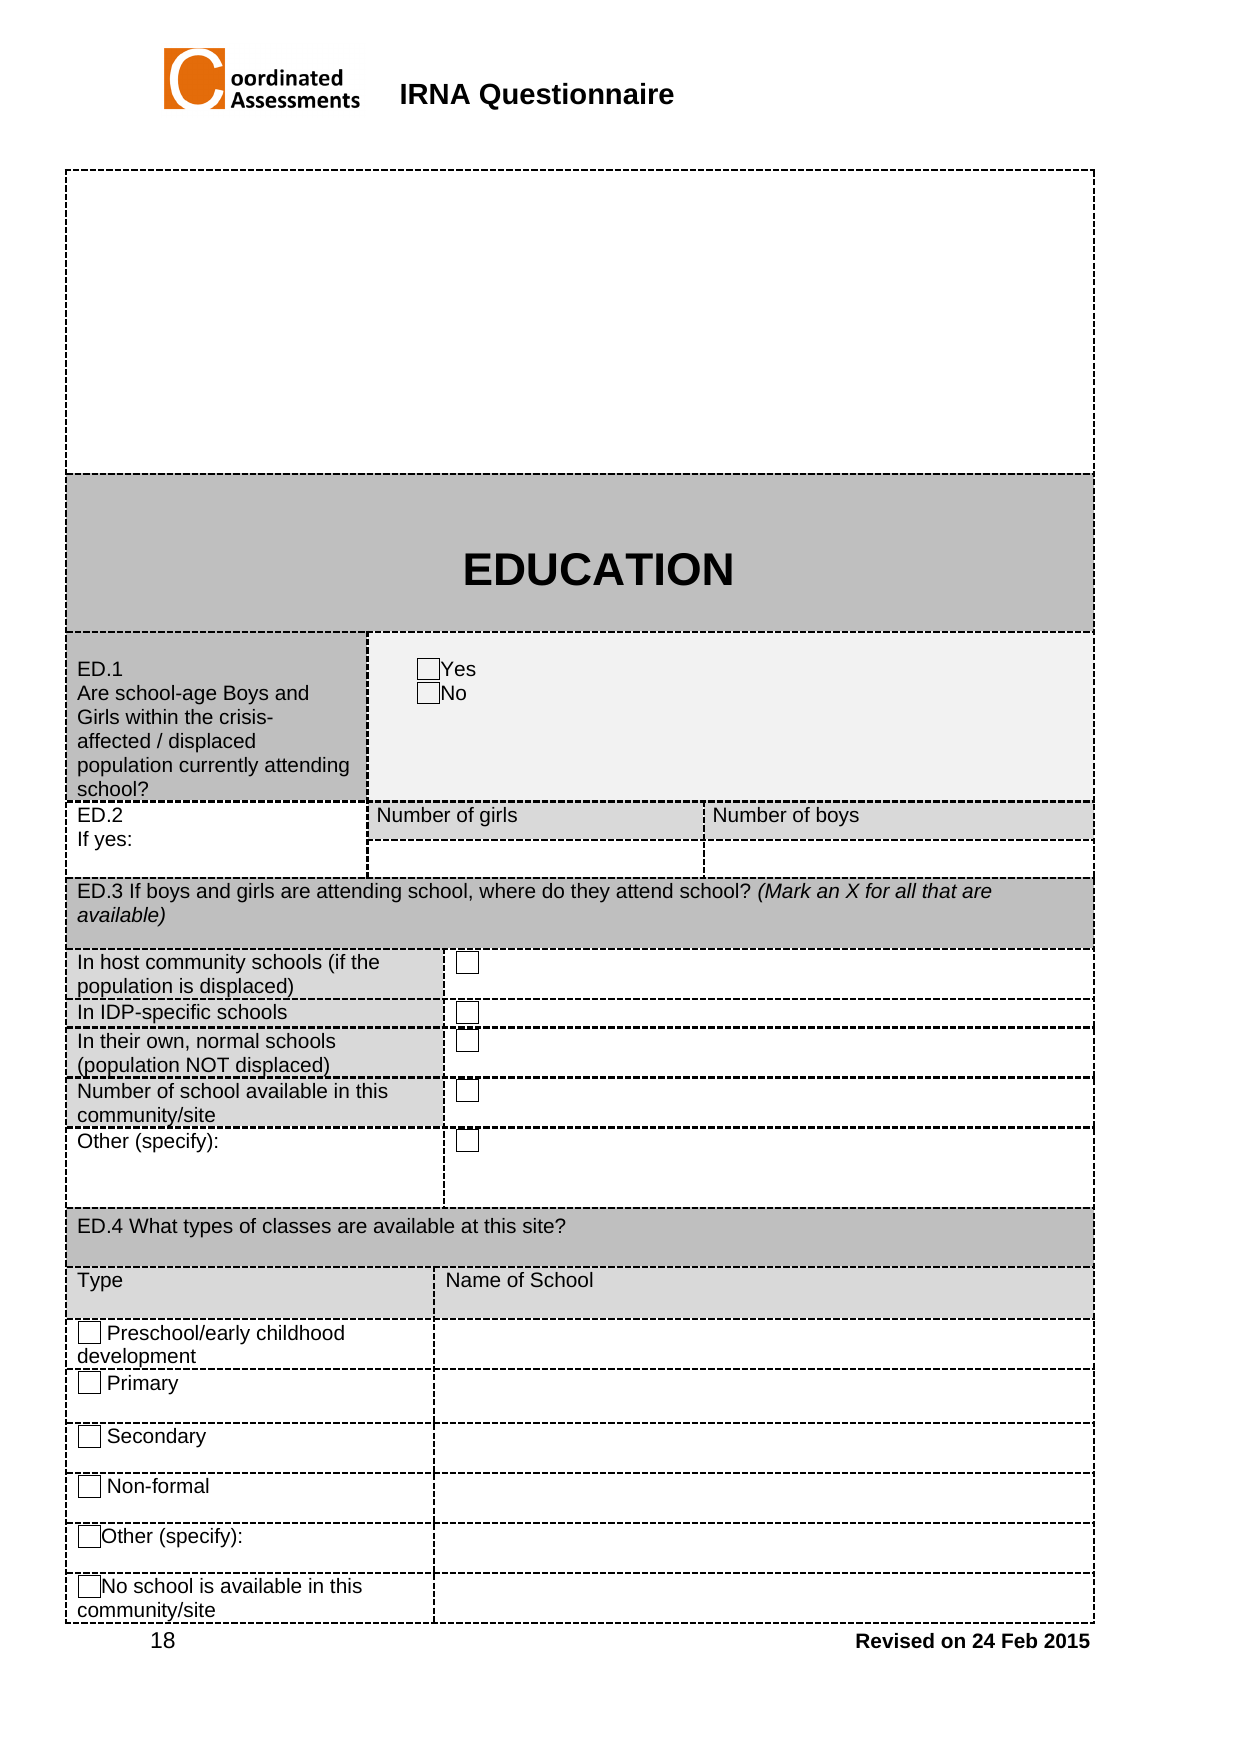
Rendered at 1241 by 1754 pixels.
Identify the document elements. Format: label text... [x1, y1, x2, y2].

table_cell [368, 839, 703, 877]
picture [161, 43, 366, 118]
table_cell [434, 1472, 1094, 1522]
table_cell Type [66, 1266, 434, 1318]
table_cell ED.4 What types of classes are available at this site? [66, 1207, 1094, 1266]
table_cell [444, 1026, 1094, 1076]
table_cell [444, 1126, 1094, 1207]
table_cell Yes No [368, 631, 1094, 800]
table_cell Number of school available in this community/site [66, 1076, 443, 1126]
table_cell [444, 948, 1094, 998]
table_cell Other (specify): [66, 1126, 443, 1207]
table_cell ED.2 If yes: [66, 800, 367, 877]
table_cell [704, 839, 1094, 877]
table_cell [434, 1572, 1094, 1622]
table_cell [434, 1318, 1094, 1368]
table_cell Primary [66, 1368, 434, 1422]
table_cell Other (specify): [66, 1522, 434, 1572]
table_cell In host community schools (if the population is displaced) [66, 948, 443, 998]
table_cell ED.3 If boys and girls are attending school, where do they attend school? (Mark an X for all that are available) [66, 877, 1094, 948]
table_cell Non-formal [66, 1472, 434, 1522]
table_cell In IDP-specific schools [66, 998, 443, 1026]
table_cell [444, 998, 1094, 1026]
table_cell [444, 1076, 1094, 1126]
table_cell Preschool/early childhood development [66, 1318, 434, 1368]
table_cell ED.1 Are school-age Boys and Girls within the crisis-affected / displaced population currently attending school? [66, 631, 367, 800]
table_cell [434, 1422, 1094, 1472]
table_cell Name of School [434, 1266, 1094, 1318]
table_cell [434, 1522, 1094, 1572]
table_cell Number of girls [368, 800, 703, 839]
table_cell Secondary [66, 1422, 434, 1472]
table_cell In their own, normal schools (population NOT displaced) [66, 1026, 443, 1076]
table_cell EDUCATION [66, 473, 1094, 631]
table_cell [434, 1368, 1094, 1422]
table_cell No school is available in this community/site [66, 1572, 434, 1622]
table_cell [66, 169, 1094, 473]
table_cell Number of boys [704, 800, 1094, 839]
